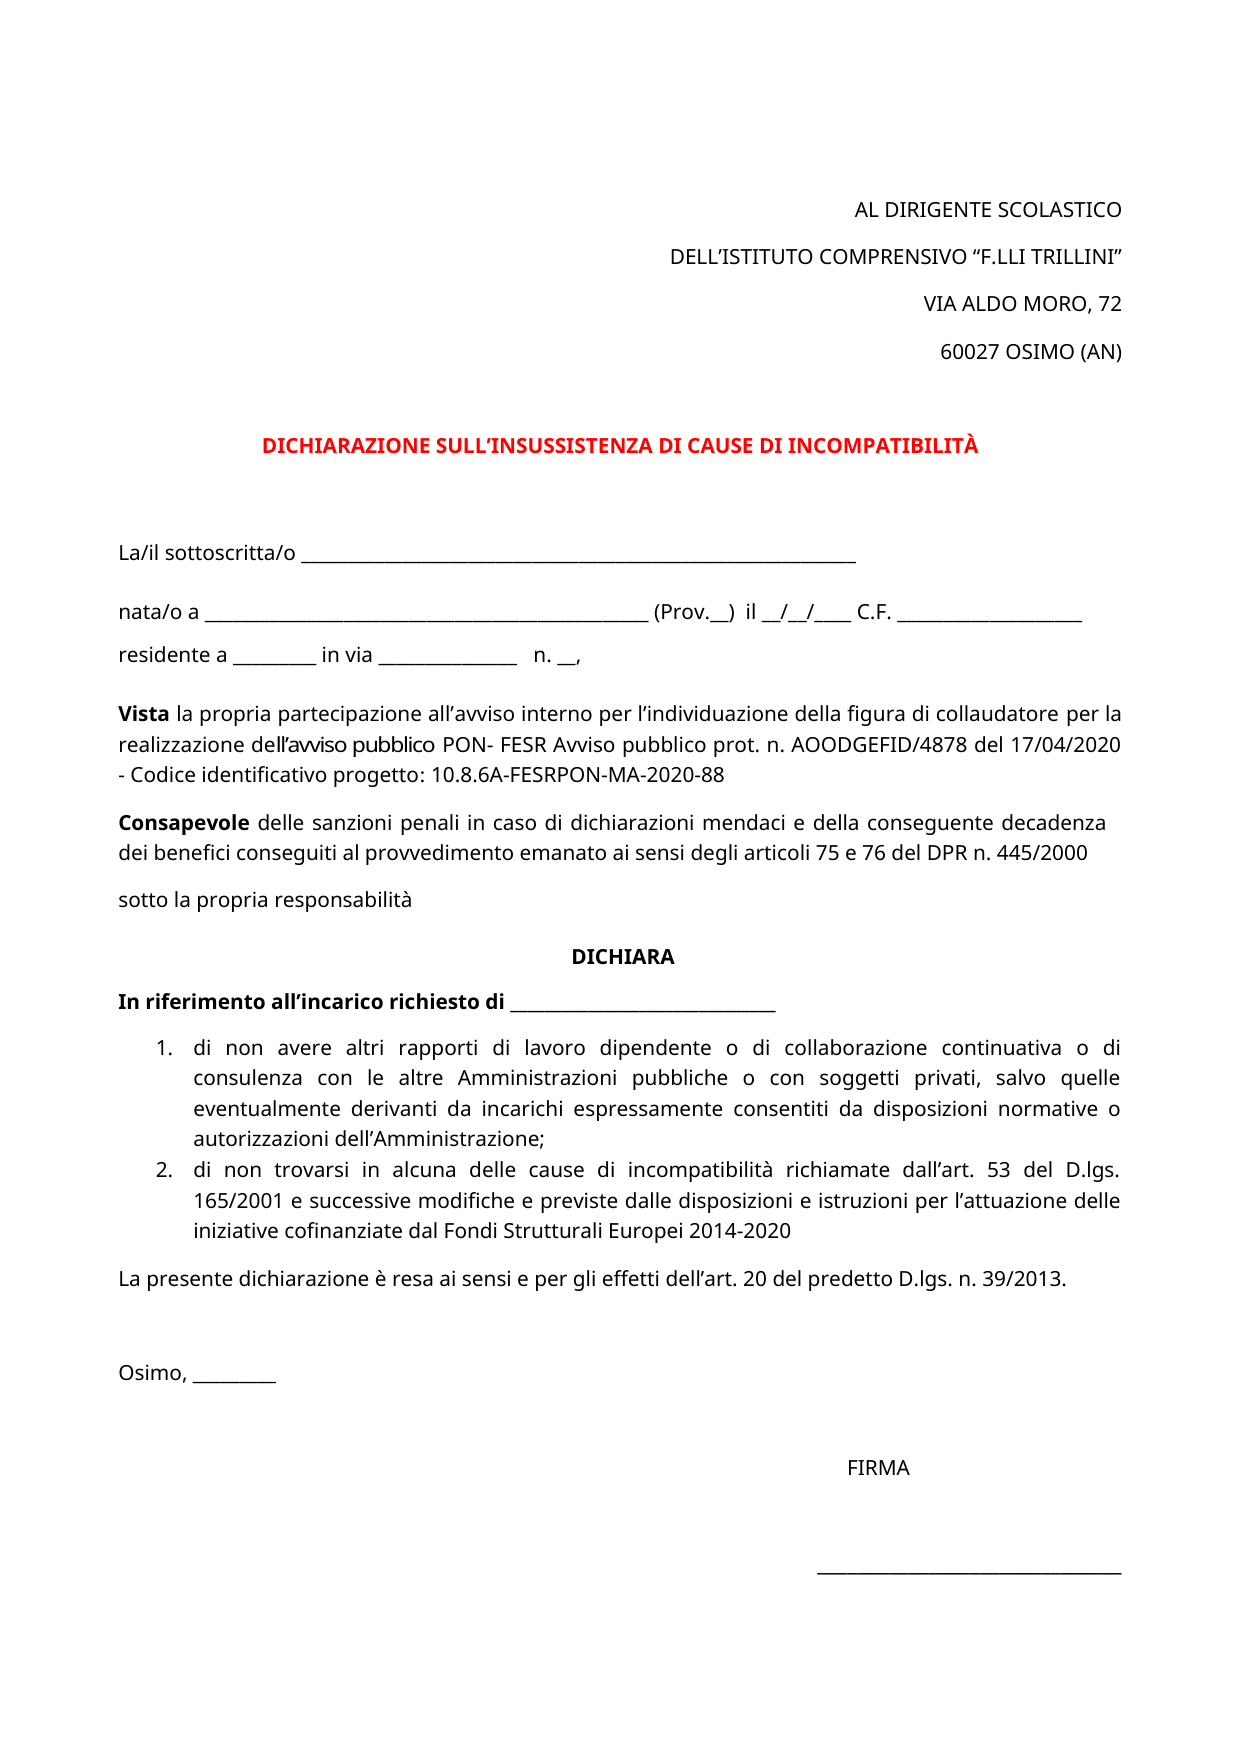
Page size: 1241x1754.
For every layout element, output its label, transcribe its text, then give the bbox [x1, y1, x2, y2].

text DICHIARAZIONE SULL’INSUSSISTENZA DI CAUSE DI INCOMPATIBILITÀ [118, 431, 1122, 460]
text DICHIARA [118, 942, 1122, 971]
text La presente dichiarazione è resa ai sensi e per gli effetti dell’art. 20 del predetto D.lgs. n. 39/2013. [118, 1264, 1122, 1292]
text DELL’ISTITUTO COMPRENSIVO “F.LLI TRILLINI” [118, 242, 1122, 271]
text Consapevole delle sanzioni penali in caso di dichiarazioni mendaci e della conseguente decadenza dei benefici conseguiti al provvedimento emanato ai sensi degli articoli 75 e 76 del DPR n. 445/2000) [118, 808, 1107, 867]
text La/il sottoscritta/o ____________________________________________________________ [118, 538, 1122, 566]
text VIA ALDO MORO, 72 [118, 289, 1122, 318]
list di non trovarsi in alcuna delle cause di incompatibilità richiamate dall’art. 53 del D.lgs. 165/2001 e successive modifiche e previste dalle disposizioni e istruzioni per l’attuazione delle iniziative cofinanziate dal Fondi Strutturali Europei 2014-2020 [156, 1155, 1122, 1245]
text ______________________________ [118, 1547, 1122, 1578]
text Vista la propria partecipazione all’avviso interno per l’individuazione della figura di collaudatore per la realizzazione dell’avviso pubblico PON- FESR Avviso pubblico prot. n. AOODGEFID/4878 del 17/04/2020 - Codice identificativo progetto: 10.8.6A-FESRPON-MA-2020-88 [118, 699, 1122, 789]
text In riferimento all’incarico richiesto di _______________________________ [118, 987, 1122, 1016]
text 60027 OSIMO (AN) [118, 337, 1122, 365]
text FIRMA [561, 1453, 1122, 1481]
list di non avere altri rapporti di lavoro dipendente o di collaborazione continuativa o di consulenza con le altre Amministrazioni pubbliche o con soggetti privati, salvo quelle eventualmente derivanti da incarichi espressamente consentiti da disposizioni normative o autorizzazioni dell’Amministrazione; [156, 1033, 1122, 1153]
text nata/o a ________________________________________________ (Prov.__) il __/__/____ C.F. ____________________ residente a _________ in via _______________ n. __, [118, 597, 1122, 668]
text sotto la propria responsabilità [118, 886, 1122, 914]
text AL DIRIGENTE SCOLASTICO [118, 195, 1122, 223]
text Osimo, _________ [118, 1358, 1122, 1387]
